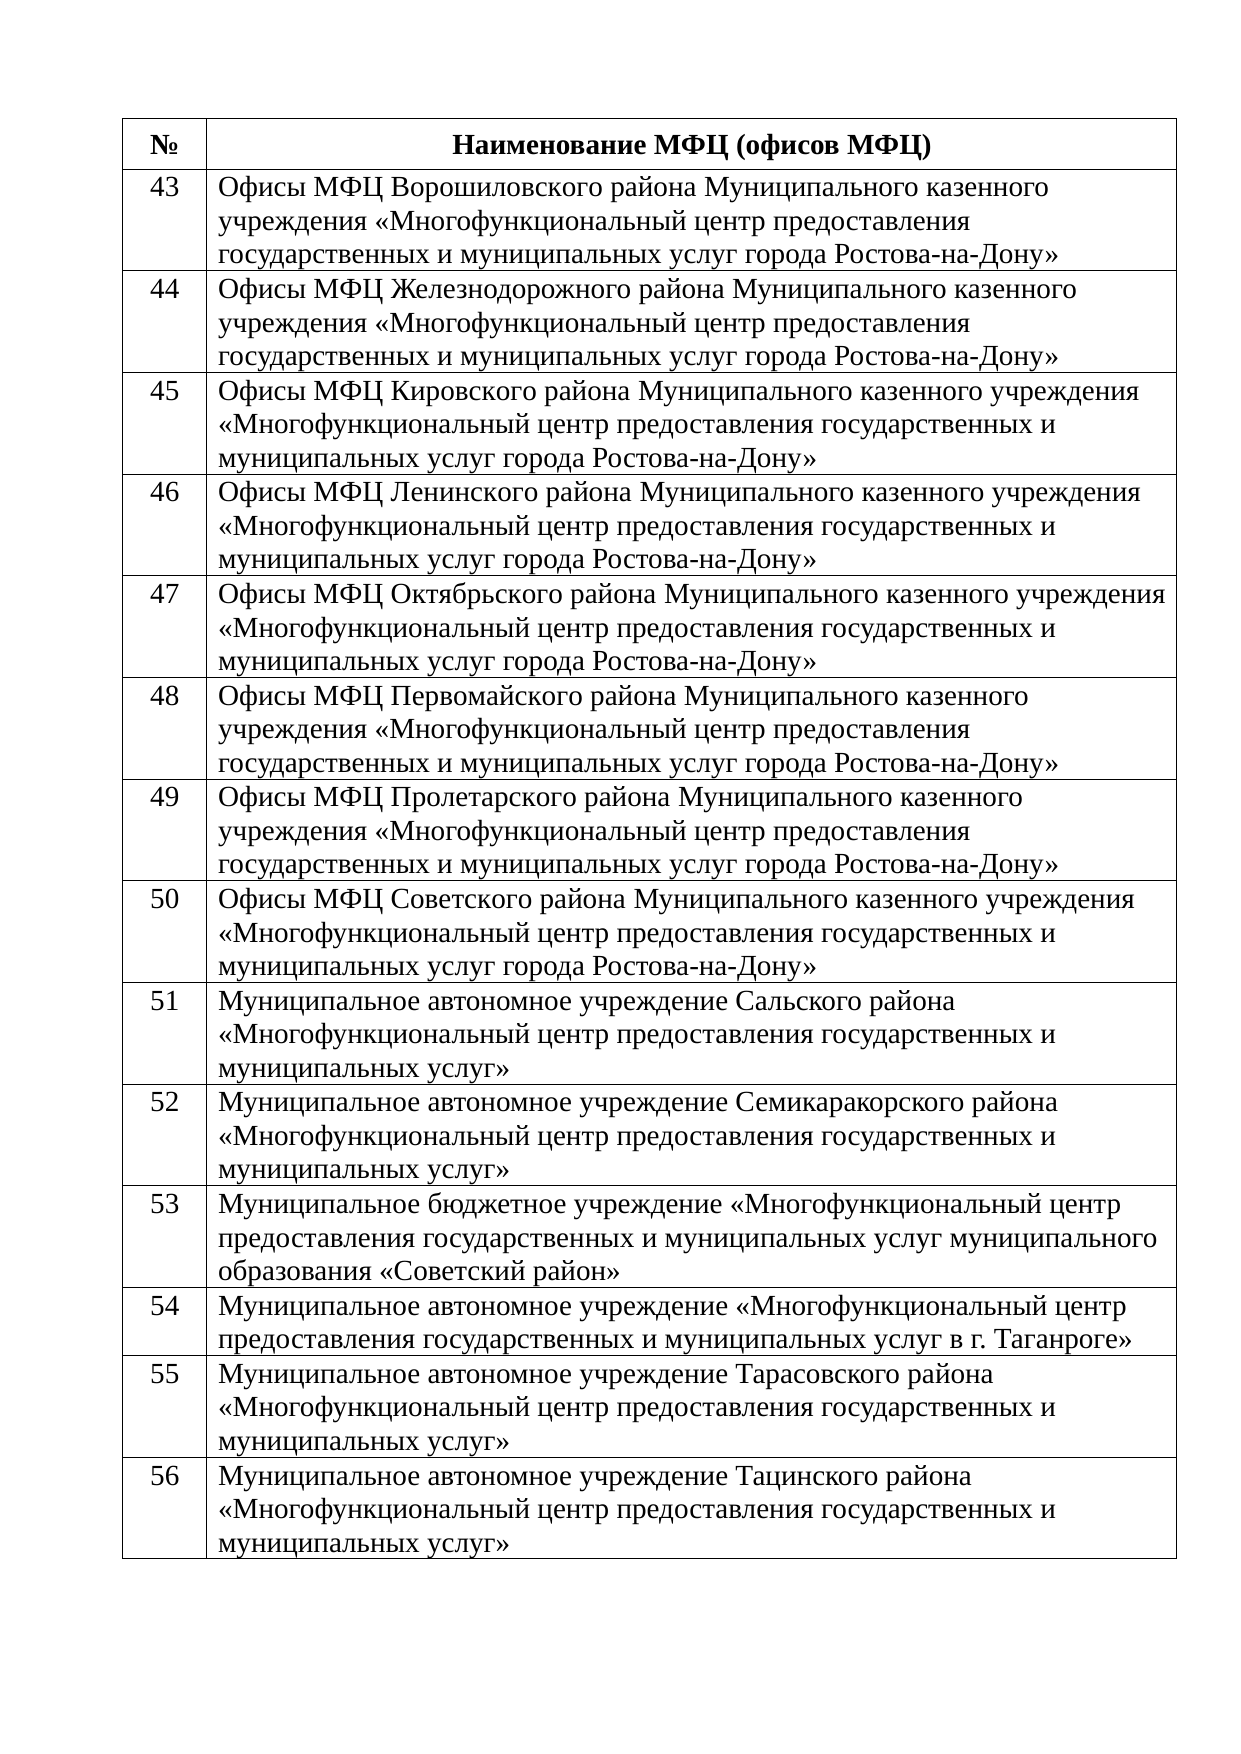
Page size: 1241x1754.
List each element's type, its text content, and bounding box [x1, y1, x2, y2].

table_cell Офисы МФЦ Ленинского района Муниципального казенного учреждения «Многофункциональный центр предоставления государственных и муниципальных услуг города Ростова-на-Дону» [207, 475, 1176, 575]
table_cell Офисы МФЦ Первомайского района Муниципального казенного учреждения «Многофункциональный центр предоставления государственных и муниципальных услуг города Ростова-на-Дону» [207, 678, 1176, 778]
table_cell 55 [123, 1356, 206, 1457]
table_cell Муниципальное бюджетное учреждение «Многофункциональный центр предоставления государственных и муниципальных услуг муниципального образования «Советский район» [207, 1186, 1176, 1287]
table_cell Офисы МФЦ Советского района Муниципального казенного учреждения «Многофункциональный центр предоставления государственных и муниципальных услуг города Ростова-на-Дону» [207, 881, 1176, 982]
table_cell Муниципальное автономное учреждение Сальского района «Многофункциональный центр предоставления государственных и муниципальных услуг» [207, 983, 1176, 1083]
table_cell 56 [123, 1458, 206, 1558]
table_cell 51 [123, 983, 206, 1083]
table_cell Муниципальное автономное учреждение Тарасовского района «Многофункциональный центр предоставления государственных и муниципальных услуг» [207, 1356, 1176, 1457]
table_cell Офисы МФЦ Октябрьского района Муниципального казенного учреждения «Многофункциональный центр предоставления государственных и муниципальных услуг города Ростова-на-Дону» [207, 576, 1176, 677]
table_cell 43 [123, 170, 206, 270]
table_cell Офисы МФЦ Железнодорожного района Муниципального казенного учреждения «Многофункциональный центр предоставления государственных и муниципальных услуг города Ростова-на-Дону» [207, 271, 1176, 372]
table_cell Офисы МФЦ Ворошиловского района Муниципального казенного учреждения «Многофункциональный центр предоставления государственных и муниципальных услуг города Ростова-на-Дону» [207, 170, 1176, 270]
table_cell 45 [123, 373, 206, 473]
table_cell 47 [123, 576, 206, 677]
table_cell 46 [123, 475, 206, 575]
table_cell 53 [123, 1186, 206, 1287]
table_cell 44 [123, 271, 206, 372]
table_cell Муниципальное автономное учреждение Тацинского района «Многофункциональный центр предоставления государственных и муниципальных услуг» [207, 1458, 1176, 1558]
table_cell 48 [123, 678, 206, 778]
table_cell 54 [123, 1288, 206, 1355]
table_cell 49 [123, 780, 206, 880]
table_cell Офисы МФЦ Кировского района Муниципального казенного учреждения «Многофункциональный центр предоставления государственных и муниципальных услуг города Ростова-на-Дону» [207, 373, 1176, 473]
table_header Наименование МФЦ (офисов МФЦ) [207, 119, 1176, 168]
table_cell Муниципальное автономное учреждение Семикаракорского района «Многофункциональный центр предоставления государственных и муниципальных услуг» [207, 1085, 1176, 1185]
table_header № [123, 119, 206, 168]
table_cell Муниципальное автономное учреждение «Многофункциональный центр предоставления государственных и муниципальных услуг в г. Таганроге» [207, 1288, 1176, 1355]
table_cell Офисы МФЦ Пролетарского района Муниципального казенного учреждения «Многофункциональный центр предоставления государственных и муниципальных услуг города Ростова-на-Дону» [207, 780, 1176, 880]
table_cell 50 [123, 881, 206, 982]
table_cell 52 [123, 1085, 206, 1185]
